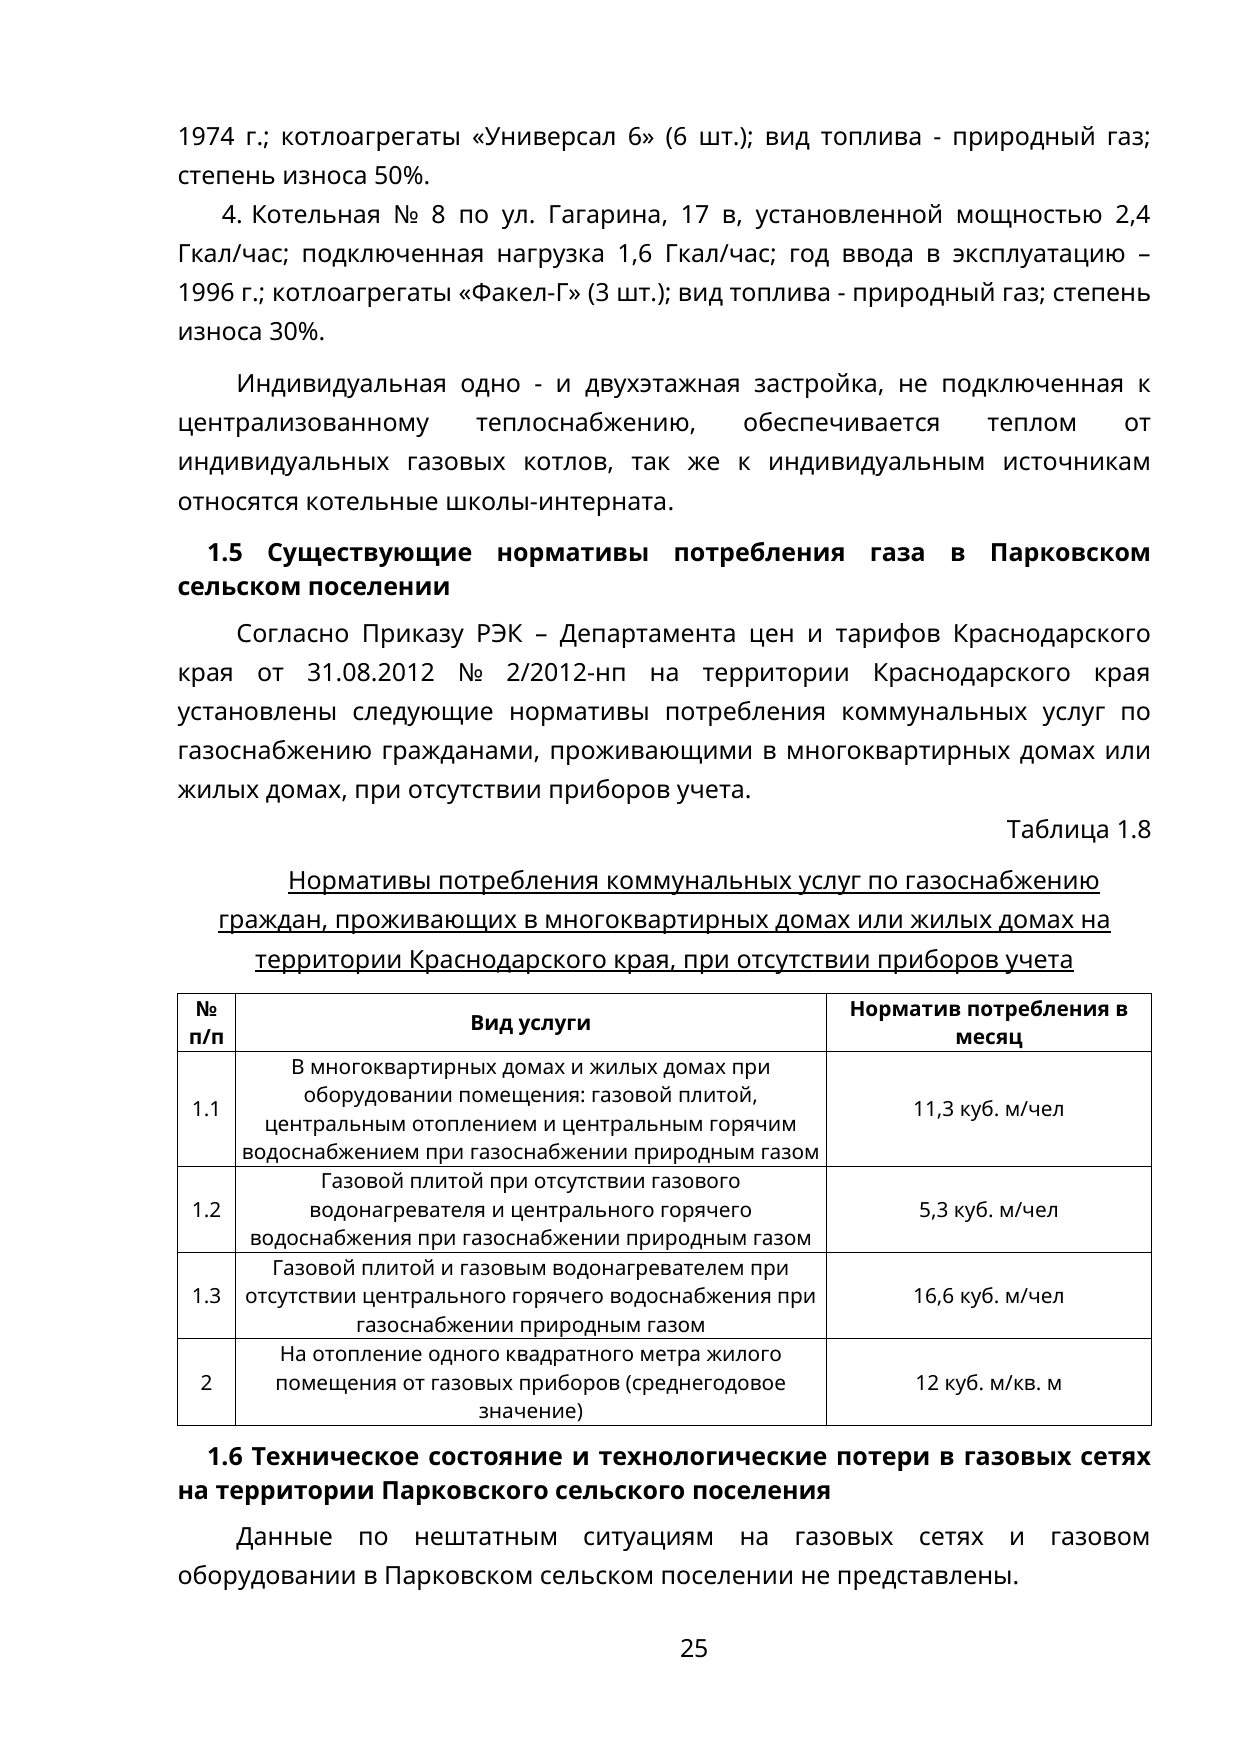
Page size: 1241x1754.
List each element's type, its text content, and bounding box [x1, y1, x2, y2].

text Индивидуальная одно - и двухэтажная застройка, не подключенная к централизованному теплоснабжению, обеспечивается теплом от индивидуальных газовых котлов, так же к индивидуальным источникам относятся котельные школы-интерната. [177, 366, 1152, 517]
table_cell 5,3 куб. м/чел [827, 1167, 1151, 1252]
table_cell 1.3 [178, 1253, 235, 1338]
list Котельная № 8 по ул. Гагарина, 17 в, установленной мощностью 2,4 Гкал/час; подключенная нагрузка 1,6 Гкал/час; год ввода в эксплуатацию – 1996 г.; котлоагрегаты «Факел-Г» (3 шт.); вид топлива - природный газ; степень износа 30%. [177, 196, 1152, 348]
table_cell 11,3 куб. м/чел [827, 1052, 1151, 1166]
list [177, 118, 1152, 191]
table_cell В многоквартирных домах и жилых домах при оборудовании помещения: газовой плитой, центральным отоплением и центральным горячим водоснабжением при газоснабжении природным газом [236, 1052, 826, 1166]
text Согласно Приказу РЭК – Департамента цен и тарифов Краснодарского края от 31.08.2012 № 2/2012-нп на территории Краснодарского края установлены следующие нормативы потребления коммунальных услуг по газоснабжению гражданами, проживающими в многоквартирных домах или жилых домах, при отсутствии приборов учета. [177, 615, 1152, 806]
table_header Вид услуги [236, 994, 826, 1051]
table_header № п/п [178, 994, 235, 1051]
subtitle 1.6 Техническое состояние и технологические потери в газовых сетях на территории Парковского сельского поселения [177, 1438, 1152, 1506]
table_cell 1.1 [178, 1052, 235, 1166]
table_cell 1.2 [178, 1167, 235, 1252]
text Нормативы потребления коммунальных услуг по газоснабжению граждан, проживающих в многоквартирных домах или жилых домах на территории Краснодарского края, при отсутствии приборов учета [177, 863, 1152, 975]
table_cell 2 [178, 1339, 235, 1425]
table_cell Газовой плитой при отсутствии газового водонагревателя и центрального горячего водоснабжения при газоснабжении природным газом [236, 1167, 826, 1252]
text Данные по нештатным ситуациям на газовых сетях и газовом оборудовании в Парковском сельском поселении не представлены. [177, 1519, 1152, 1592]
table_cell Газовой плитой и газовым водонагревателем при отсутствии центрального горячего водоснабжения при газоснабжении природным газом [236, 1253, 826, 1338]
table_cell На отопление одного квадратного метра жилого помещения от газовых приборов (среднегодовое значение) [236, 1339, 826, 1425]
subtitle 1.5 Существующие нормативы потребления газа в Парковском сельском поселении [177, 535, 1152, 603]
text Таблица 1.8 [177, 811, 1152, 845]
table_cell 12 куб. м/кв. м [827, 1339, 1151, 1425]
table_cell 16,6 куб. м/чел [827, 1253, 1151, 1338]
table_header Норматив потребления в месяц [827, 994, 1151, 1051]
